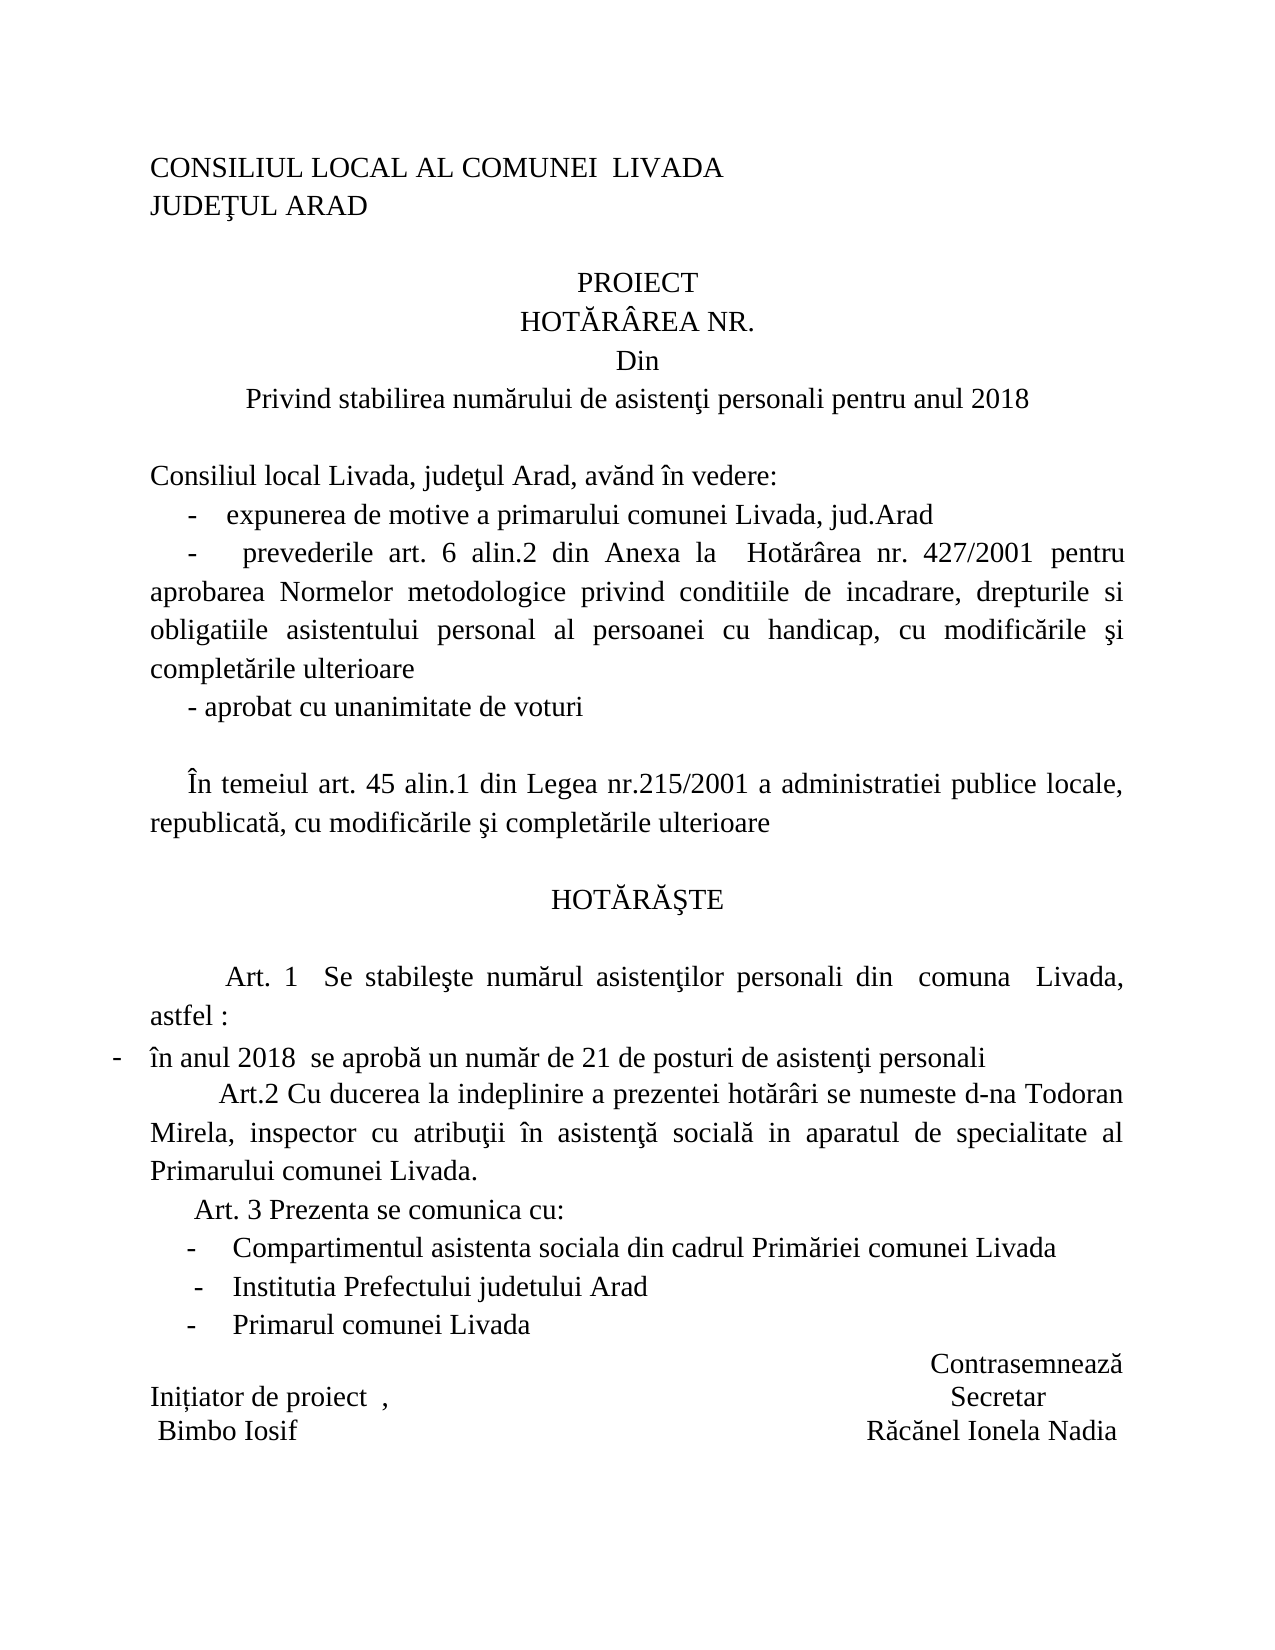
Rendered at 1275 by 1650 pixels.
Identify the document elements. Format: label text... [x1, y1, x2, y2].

text - Compartimentul asistenta sociala din cadrul Primăriei comunei Livada [150, 1230, 1125, 1264]
text Art. 3 Prezenta se comunica cu: [150, 1192, 1125, 1225]
text - expunerea de motive a primarului comunei Livada, jud.Arad [150, 497, 1125, 530]
text - prevederile art. 6 alin.2 din Anexa la Hotărârea nr. 427/2001 pentru aprobarea Normelor metodologice privind conditiile de incadrare, drepturile si obligatiile asistentului personal al persoanei cu handicap, cu modificările şi completările ulterioare [150, 535, 1125, 684]
text Din [150, 343, 1125, 376]
text Bimbo Iosif Răcănel Ionela Nadia [150, 1413, 1125, 1447]
text Privind stabilirea numărului de asistenţi personali pentru anul 2018 [150, 381, 1125, 415]
text Art. 1 Se stabileşte numărul asistenţilor personali din comuna Livada, astfel : [150, 959, 1125, 1031]
text În temeiul art. 45 alin.1 din Legea nr.215/2001 a administratiei publice locale, republicată, cu modificările şi completările ulterioare [150, 767, 1125, 839]
text Contrasemnează [150, 1346, 1125, 1379]
text CONSILIUL LOCAL AL COMUNEI LIVADA [150, 150, 1125, 183]
text - Primarul comunei Livada [150, 1307, 1125, 1341]
text - Institutia Prefectului judetului Arad [150, 1269, 1125, 1302]
text HOTĂRÂREA NR. [150, 304, 1125, 338]
text Inițiator de proiect , Secretar [150, 1379, 1125, 1413]
text PROIECT [150, 266, 1125, 299]
text Art.2 Cu ducerea la indeplinire a prezentei hotărâri se numeste d-na Todoran Mirela, inspector cu atribuţii în asistenţă socială in aparatul de specialitate al Primarului comunei Livada. [150, 1076, 1125, 1187]
text - aprobat cu unanimitate de voturi [150, 689, 1125, 723]
text HOTĂRĂŞTE [150, 882, 1125, 916]
list în anul 2018 se aprobă un număr de 21 de posturi de asistenţi personali [112, 1036, 1125, 1076]
text Consiliul local Livada, judeţul Arad, avănd în vedere: [150, 458, 1125, 492]
text JUDEŢUL ARAD [150, 188, 1125, 222]
